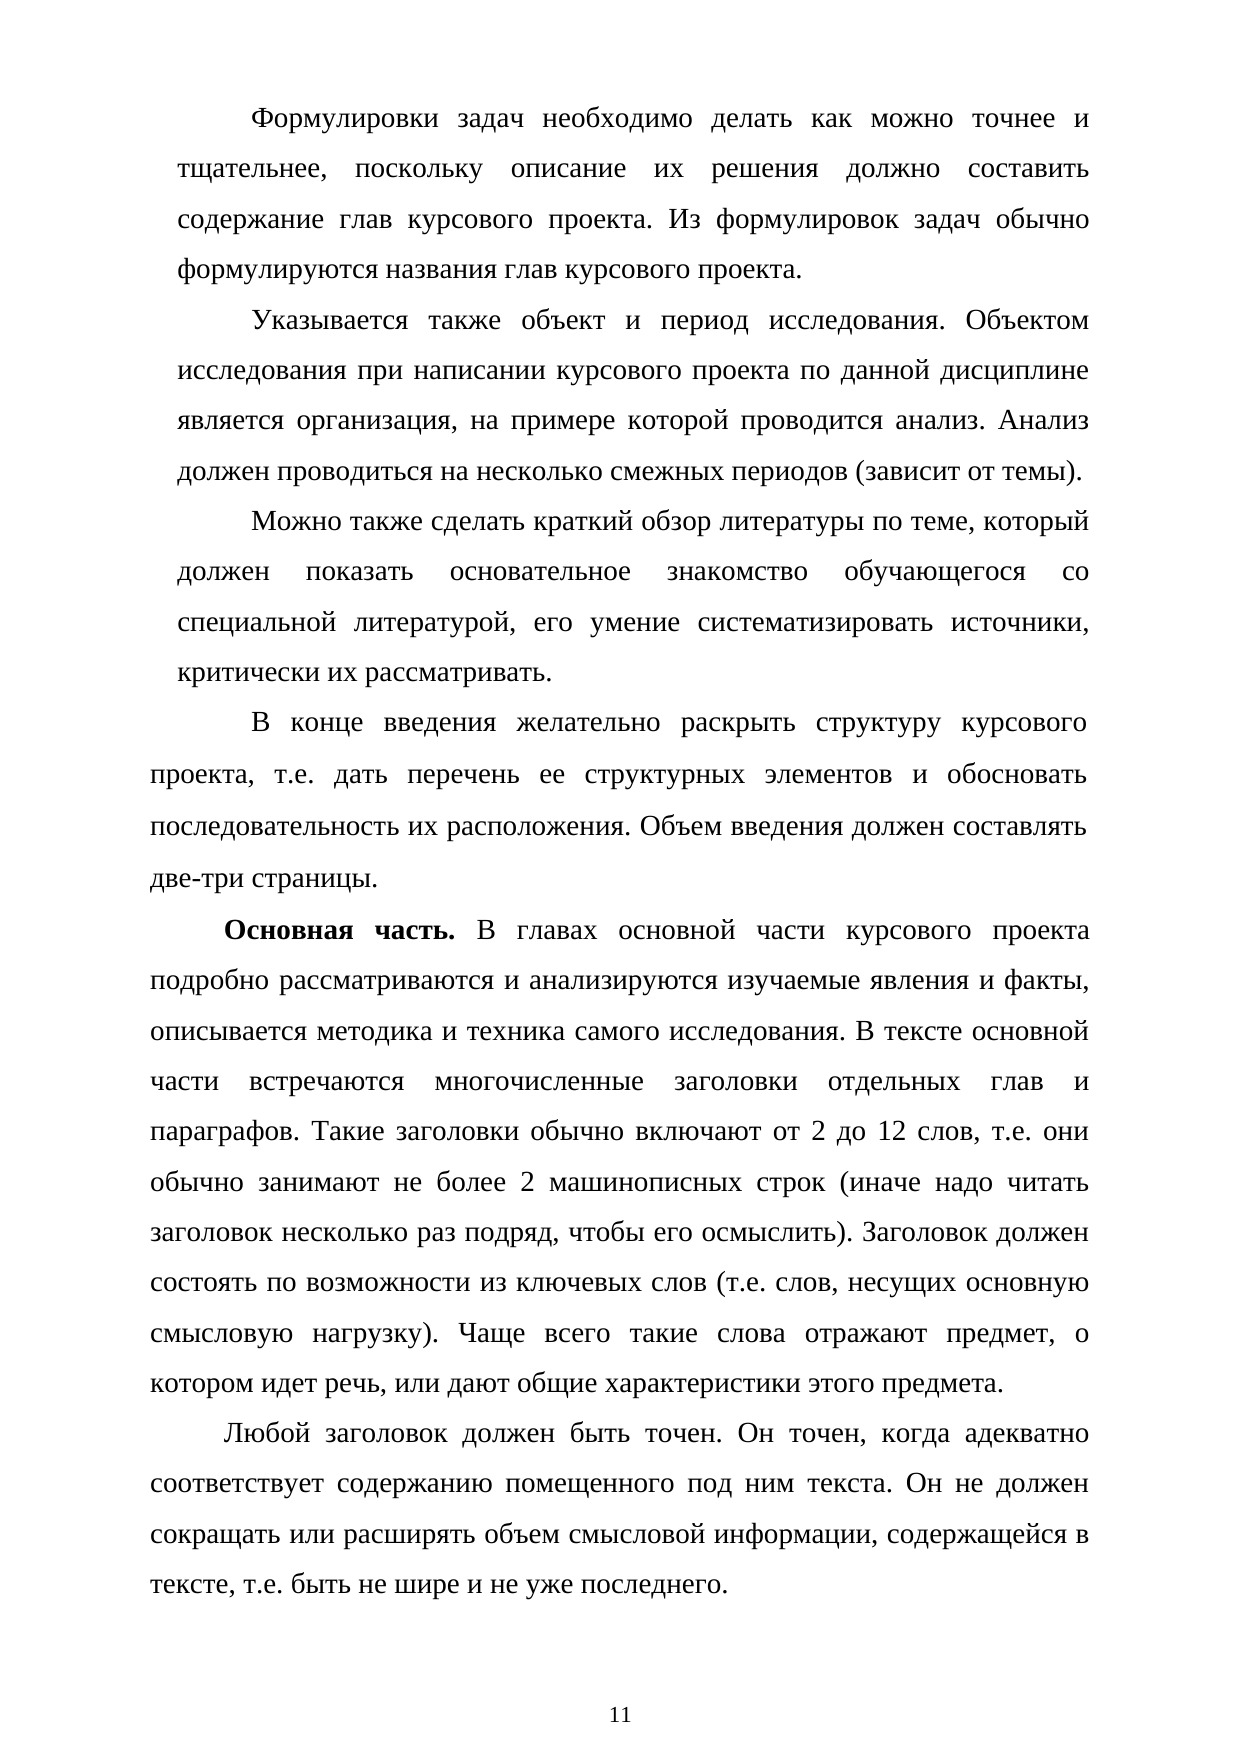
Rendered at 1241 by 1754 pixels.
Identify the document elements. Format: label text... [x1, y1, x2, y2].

text Формулировки задач необходимо делать как можно точнее и тщательнее, поскольку описание их решения должно составить содержание глав курсового проекта. Из формулировок задач обычно формулируются названия глав курсового проекта. [177, 100, 1090, 285]
text Основная часть. В главах основной части курсового проекта подробно рассматриваются и анализируются изучаемые явления и факты, описывается методика и техника самого исследования. В тексте основной части встречаются многочисленные заголовки отдельных глав и параграфов. Такие заголовки обычно включают от 2 до 12 слов, т.е. они обычно занимают не более 2 машинописных строк (иначе надо читать заголовок несколько раз подряд, чтобы его осмыслить). Заголовок должен состоять по возможности из ключевых слов (т.е. слов, несущих основную смысловую нагрузку). Чаще всего такие слова отражают предмет, о котором идет речь, или дают общие характеристики этого предмета. [150, 912, 1090, 1398]
text Любой заголовок должен быть точен. Он точен, когда адекватно соответствует содержанию помещенного под ним текста. Он не должен сокращать или расширять объем смысловой информации, содержащейся в тексте, т.е. быть не шире и не уже последнего. [150, 1415, 1090, 1600]
text В конце введения желательно раскрыть структуру курсового проекта, т.е. дать перечень ее структурных элементов и обосновать последовательность их расположения. Объем введения должен составлять две-три страницы. [150, 704, 1088, 894]
text Указывается также объект и период исследования. Объектом исследования при написании курсового проекта по данной дисциплине является организация, на примере которой проводится анализ. Анализ должен проводиться на несколько смежных периодов (зависит от темы). [177, 302, 1090, 486]
text Можно также сделать краткий обзор литературы по теме, который должен показать основательное знакомство обучающегося со специальной литературой, его умение систематизировать источники, критически их рассматривать. [177, 503, 1090, 687]
